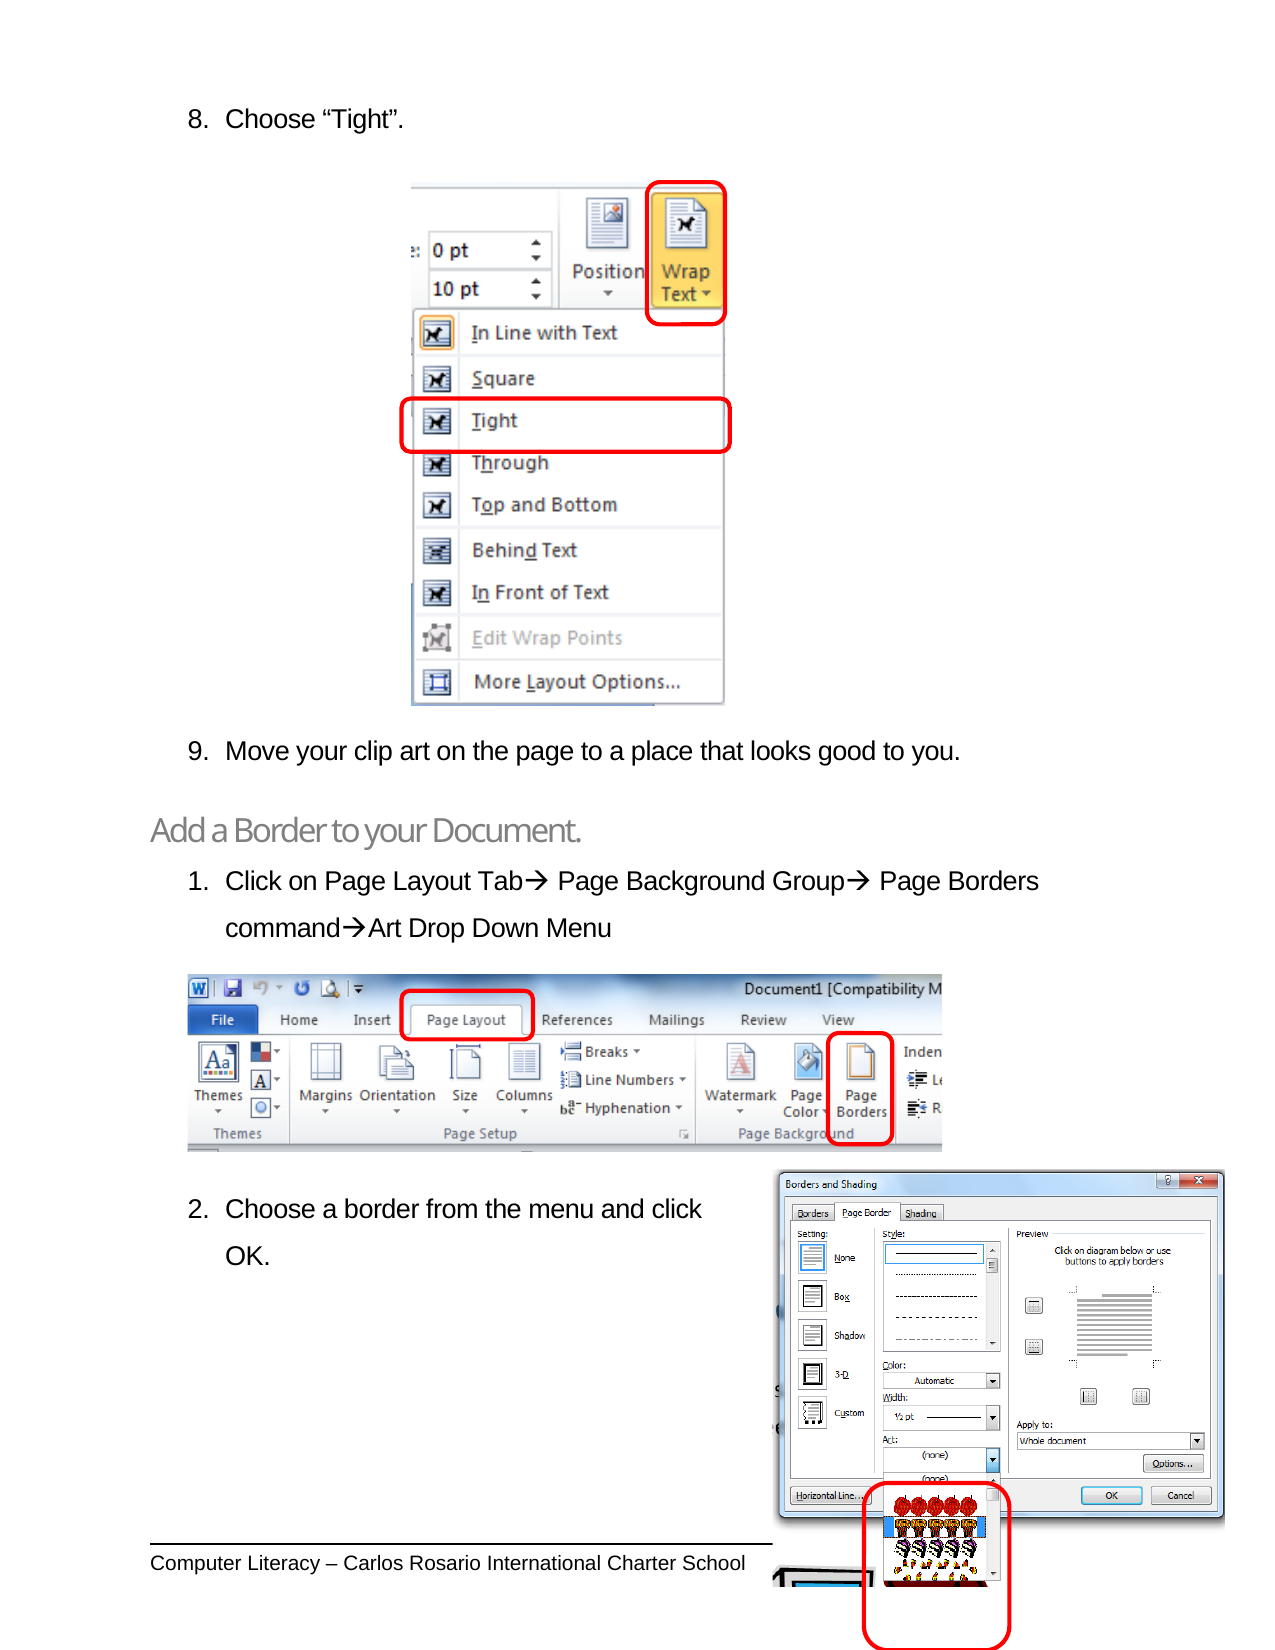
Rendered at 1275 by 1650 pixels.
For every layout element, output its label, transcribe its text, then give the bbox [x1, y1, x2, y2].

picture [411, 401, 725, 449]
picture [772, 1169, 1225, 1587]
picture [866, 1486, 1007, 1587]
subtitle Add a Border to your Document. [150, 807, 1125, 852]
picture [649, 185, 723, 322]
list Move your clip art on the page to a place that looks good to you. [187, 735, 1125, 766]
list Choose “Tight”. [187, 103, 1125, 134]
picture [411, 182, 725, 397]
list Choose a border from the menu and click OK. [187, 1193, 772, 1271]
list Click on Page Layout Tab Page Background Group Page Borders commandArt Drop Down Menu [187, 865, 1125, 943]
picture [411, 454, 725, 706]
picture [187, 974, 943, 1152]
